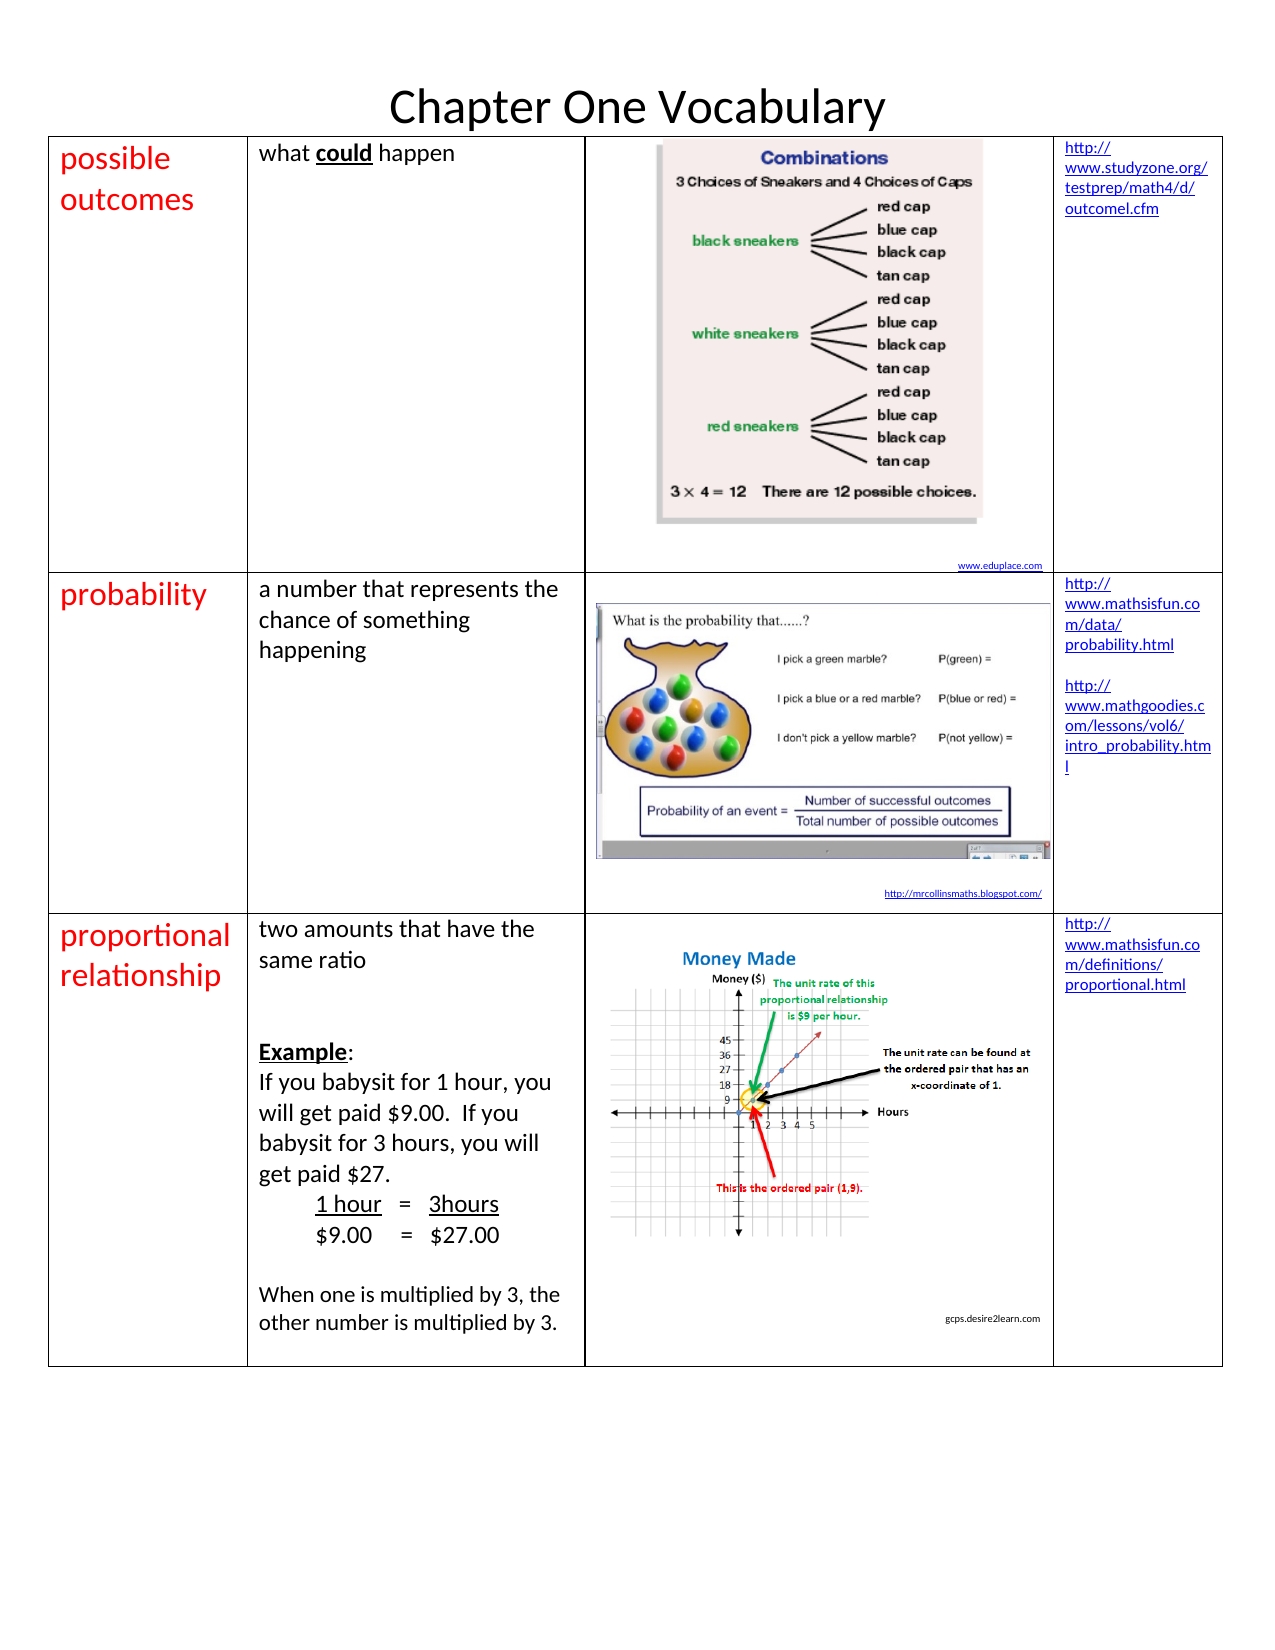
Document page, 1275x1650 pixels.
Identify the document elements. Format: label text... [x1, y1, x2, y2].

picture [597, 941, 1042, 1251]
table_cell http://www.mathsisfun.com/data/probability.html http://www.mathgoodies.com/lessons/vol6/intro_probability.html [1054, 573, 1222, 912]
table_cell http://mrcollinsmaths.blogspot.com/ [586, 573, 1053, 912]
table_cell two amounts that have the same ratio Example: If you babysit for 1 hour, you will get paid $9.00. If you babysit for 3 hours, you will get paid $27. 1 hour = 3hours $9.00 = $27.00 When one is multiplied by 3, the other number is multiplied by 3. [248, 914, 584, 1366]
table_cell what could happen [248, 137, 584, 572]
table_cell gcps.desire2learn.com [586, 914, 1053, 1366]
table_cell www.eduplace.com [586, 137, 1053, 572]
table_cell proportional relationship [49, 914, 247, 1366]
table_cell probability [49, 573, 247, 912]
picture [596, 603, 1051, 859]
table_cell a number that represents the chance of something happening [248, 573, 584, 912]
table_cell possible outcomes [49, 137, 247, 572]
table_cell http://www.mathsisfun.com/definitions/proportional.html [1054, 914, 1222, 1366]
picture [652, 137, 987, 529]
table_cell http://www.studyzone.org/testprep/math4/d/outcomel.cfm [1054, 137, 1222, 572]
